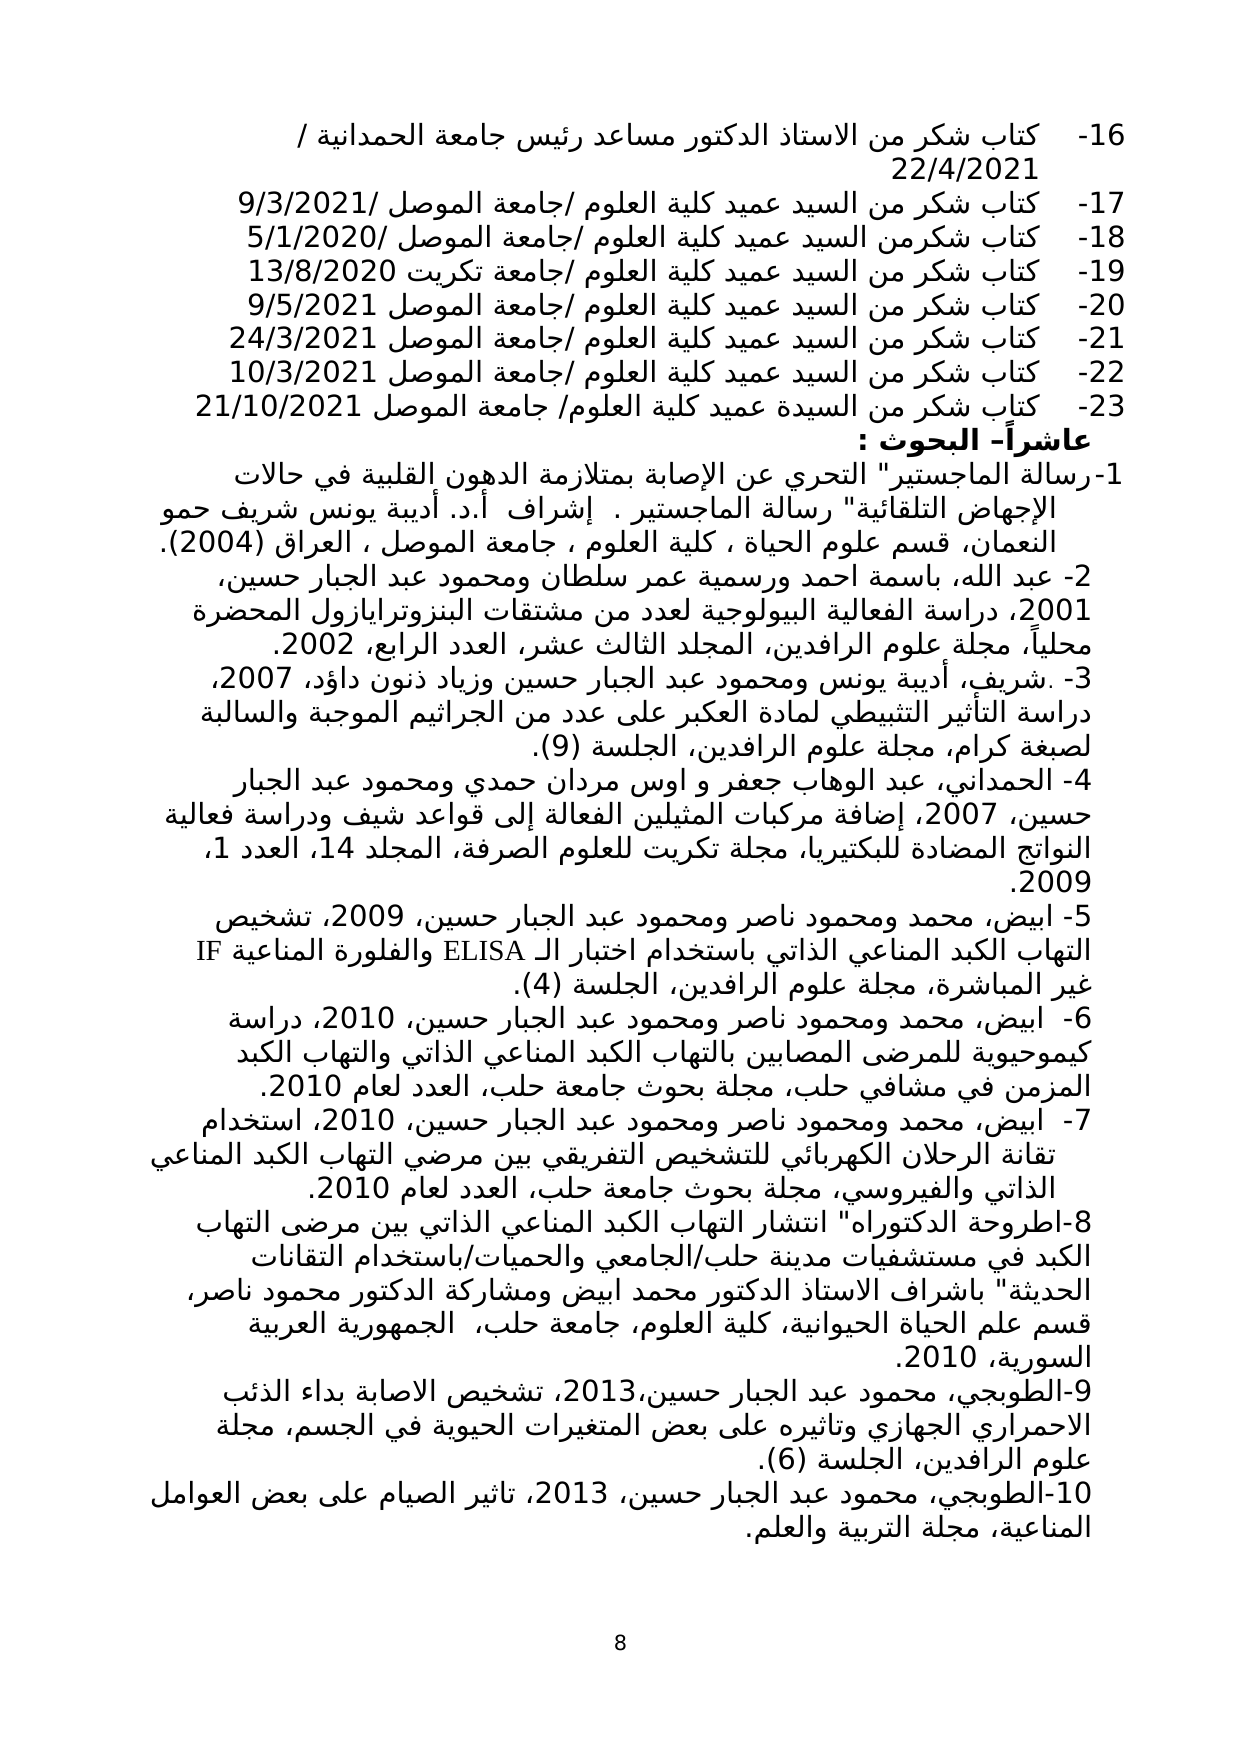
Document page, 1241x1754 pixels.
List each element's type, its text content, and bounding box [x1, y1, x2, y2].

text 10-الطوبجي، محمود عبد الجبار حسين، 2013، تاثير الصيام على بعض العوامل المناعية، مجلة التربية والعلم. [148, 1477, 1092, 1544]
text 3- .شريف، أديبة يونس ومحمود عبد الجبار حسين وزياد ذنون داؤد، 2007، دراسة التأثير التثبيطي لمادة العكبر على عدد من الجراثيم الموجبة والسالبة لصبغة كرام، مجلة علوم الرافدين، الجلسة (9). [148, 661, 1092, 763]
list كتاب شكر من السيدة عميد كلية العلوم/ جامعة الموصل 21/10/2021 [148, 390, 1078, 424]
text 4- الحمداني، عبد الوهاب جعفر و اوس مردان حمدي ومحمود عبد الجبار حسين، 2007، إضافة مركبات المثيلين الفعالة إلى قواعد شيف ودراسة فعالية النواتج المضادة للبكتيريا، مجلة تكريت للعلوم الصرفة، المجلد 14، العدد 1، 2009. [148, 763, 1092, 899]
text عاشراً– البحوث : [148, 424, 1092, 458]
list رسالة الماجستير" التحري عن الإصابة بمتلازمة الدهون القلبية في حالات الإجهاض التلقائية" رسالة الماجستير . إشراف أ.د. أديبة يونس شريف حمو النعمان، قسم علوم الحياة ، كلية العلوم ، جامعة الموصل ، العراق (2004). [148, 458, 1094, 559]
text 5- ابيض، محمد ومحمود ناصر ومحمود عبد الجبار حسين، 2009، تشخيص التهاب الكبد المناعي الذاتي باستخدام اختبار الـ ELISA والفلورة المناعية IF غير المباشرة، مجلة علوم الرافدين، الجلسة (4). [148, 899, 1092, 1001]
list كتاب شكر من السيد عميد كلية العلوم /جامعة الموصل 9/5/2021 [148, 288, 1078, 322]
list كتاب شكرمن السيد عميد كلية العلوم /جامعة الموصل /5/1/2020 [148, 220, 1078, 254]
list كتاب شكر من السيد عميد كلية العلوم /جامعة الموصل /9/3/2021 [148, 186, 1078, 220]
text 7- ابيض، محمد ومحمود ناصر ومحمود عبد الجبار حسين، 2010، استخدام تقانة الرحلان الكهربائي للتشخيص التفريقي بين مرضي التهاب الكبد المناعي الذاتي والفيروسي، مجلة بحوث جامعة حلب، العدد لعام 2010. [148, 1103, 1092, 1205]
text 6- ابيض، محمد ومحمود ناصر ومحمود عبد الجبار حسين، 2010، دراسة كيموحيوية للمرضى المصابين بالتهاب الكبد المناعي الذاتي والتهاب الكبد المزمن في مشافي حلب، مجلة بحوث جامعة حلب، العدد لعام 2010. [148, 1001, 1092, 1103]
list كتاب شكر من السيد عميد كلية العلوم /جامعة تكريت 13/8/2020 [148, 254, 1078, 288]
text 2- عبد الله، باسمة احمد ورسمية عمر سلطان ومحمود عبد الجبار حسين، 2001، دراسة الفعالية البيولوجية لعدد من مشتقات البنزوترايازول المحضرة محلياً، مجلة علوم الرافدين، المجلد الثالث عشر، العدد الرابع، 2002. [148, 559, 1092, 661]
text 9-الطوبجي، محمود عبد الجبار حسين،2013، تشخيص الاصابة بداء الذئب الاحمراري الجهازي وتاثيره على بعض المتغيرات الحيوية في الجسم، مجلة علوم الرافدين، الجلسة (6). [148, 1375, 1092, 1477]
list كتاب شكر من السيد عميد كلية العلوم /جامعة الموصل 24/3/2021 [148, 322, 1078, 356]
list كتاب شكر من السيد عميد كلية العلوم /جامعة الموصل 10/3/2021 [148, 356, 1078, 390]
list كتاب شكر من الاستاذ الدكتور مساعد رئيس جامعة الحمدانية /22/4/2021 [148, 118, 1078, 186]
text 8-اطروحة الدكتوراه" انتشار التهاب الكبد المناعي الذاتي بين مرضى التهاب الكبد في مستشفيات مدينة حلب/الجامعي والحميات/باستخدام التقانات الحديثة" باشراف الاستاذ الدكتور محمد ابيض ومشاركة الدكتور محمود ناصر، قسم علم الحياة الحيوانية، كلية العلوم، جامعة حلب، الجمهورية العربية السورية، 2010. [148, 1205, 1092, 1375]
